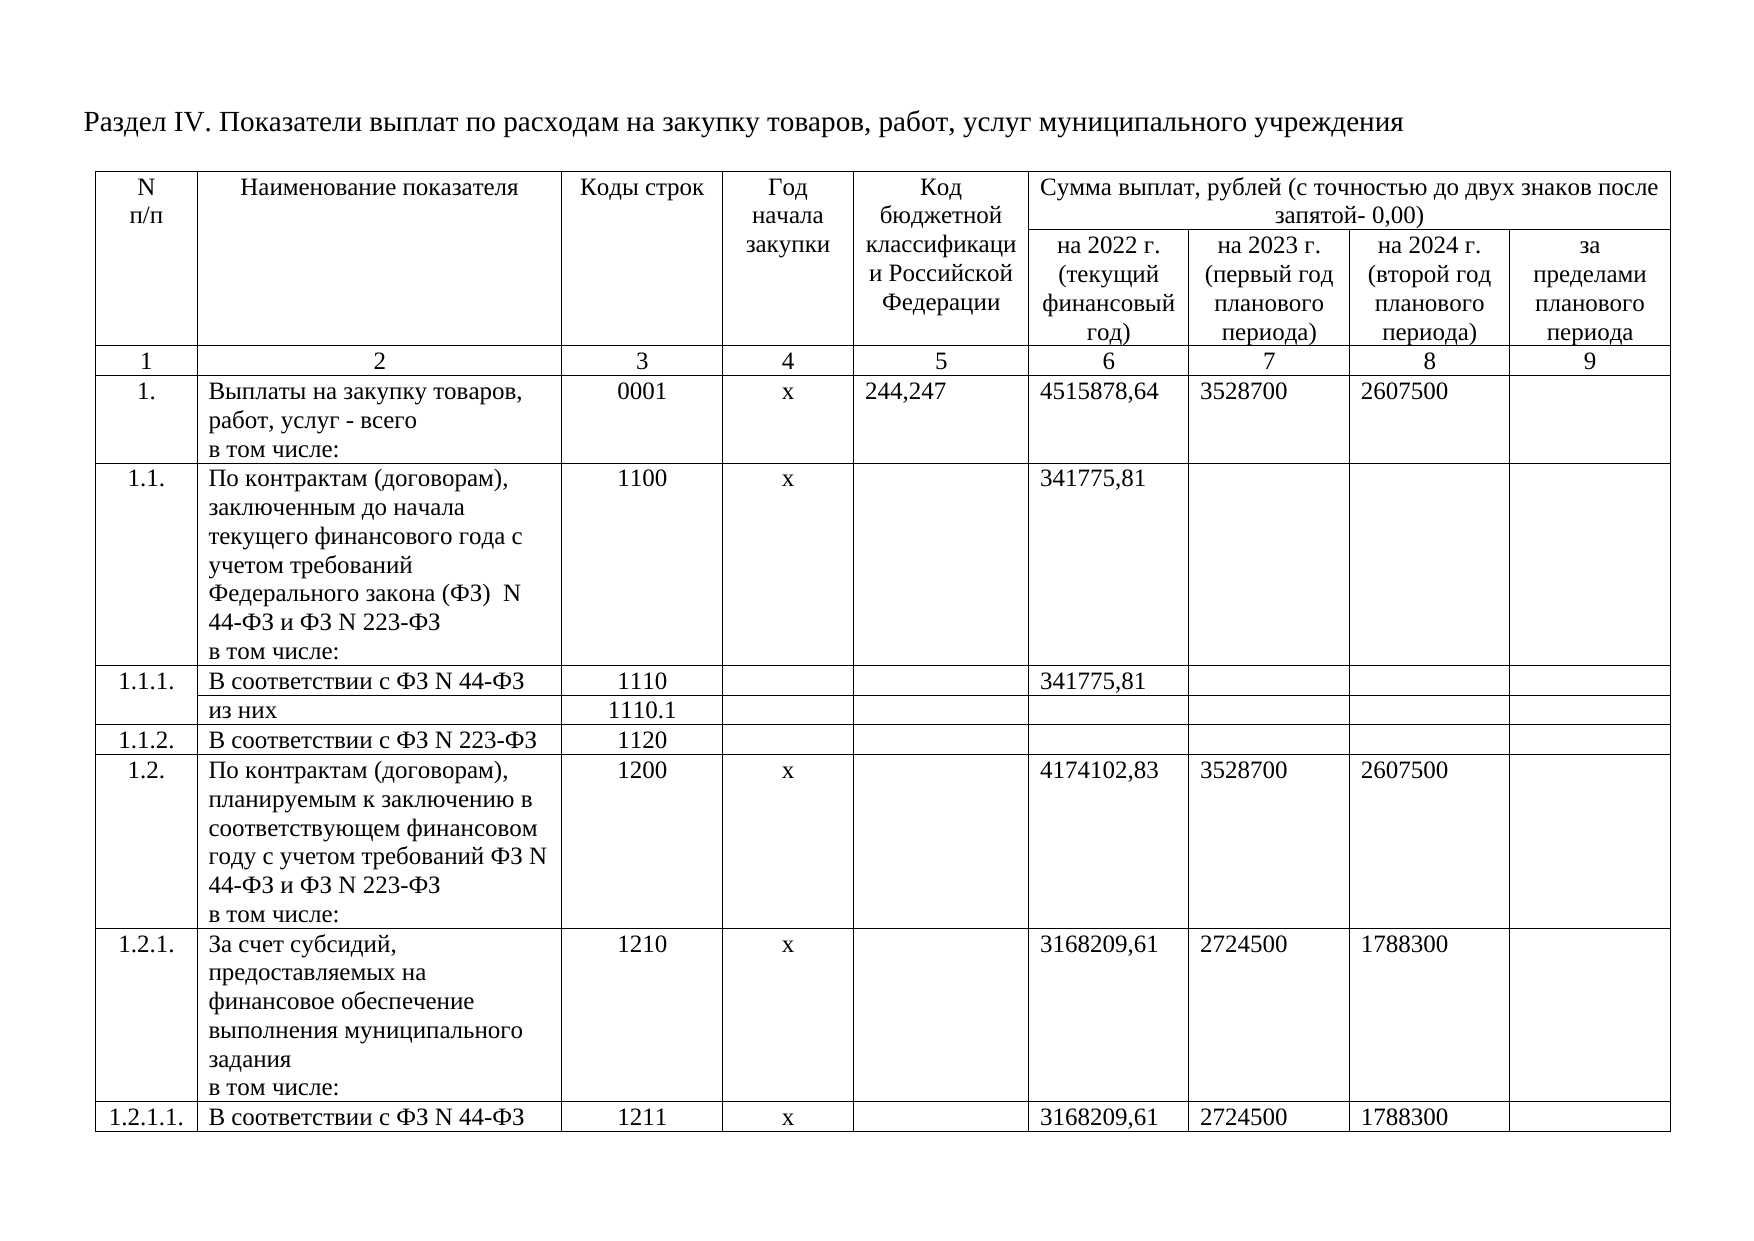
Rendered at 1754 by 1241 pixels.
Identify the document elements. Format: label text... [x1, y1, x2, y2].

table_cell на 2024 г. (второй год планового периода) [1350, 230, 1509, 345]
table_cell 1200 [562, 755, 722, 928]
table_header Код бюджетной классификации Российской Федерации [854, 172, 1028, 345]
table_cell [1029, 725, 1188, 754]
table_cell 0001 [562, 376, 722, 462]
table_cell 1.1.2. [96, 725, 197, 754]
table_cell 2724500 [1189, 1102, 1349, 1131]
table_cell x [723, 755, 853, 928]
table_cell [854, 696, 1028, 724]
table_cell [1029, 696, 1188, 724]
table_cell 341775,81 [1029, 666, 1188, 694]
table_cell Выплаты на закупку товаров, работ, услуг - всего в том числе: [198, 376, 561, 462]
table_cell 1.2.1.1. [96, 1102, 197, 1131]
table_cell За счет субсидий, предоставляемых на финансовое обеспечение выполнения муниципального задания в том числе: [198, 929, 561, 1101]
table_cell 2724500 [1189, 929, 1349, 1101]
table_header Год начала закупки [723, 172, 853, 345]
table_cell 4515878,64 [1029, 376, 1188, 462]
table_cell [854, 755, 1028, 928]
table_cell 1788300 [1350, 929, 1509, 1101]
table_cell [854, 1102, 1028, 1131]
table_cell 1110.1 [562, 696, 722, 724]
table_cell на 2023 г. (первый год планового периода) [1189, 230, 1349, 345]
table_cell [1350, 696, 1509, 724]
table_cell 4174102,83 [1029, 755, 1188, 928]
table_cell 1110 [562, 666, 722, 694]
table_cell [1350, 464, 1509, 665]
table_cell 1100 [562, 464, 722, 665]
table_cell 1.1. [96, 464, 197, 665]
table_cell [1510, 376, 1670, 462]
table_cell 2607500 [1350, 376, 1509, 462]
table_cell 3 [562, 346, 722, 375]
table_cell 1 [96, 346, 197, 375]
table_cell [1189, 696, 1349, 724]
table_cell По контрактам (договорам), планируемым к заключению в соответствующем финансовом году с учетом требований ФЗ N 44-ФЗ и ФЗ N 223-ФЗ в том числе: [198, 755, 561, 928]
table_cell 2 [198, 346, 561, 375]
table_cell 244,247 [854, 376, 1028, 462]
table_cell [1510, 666, 1670, 694]
table_cell 4 [723, 346, 853, 375]
table_cell [1510, 696, 1670, 724]
table_cell 1211 [562, 1102, 722, 1131]
table_cell В соответствии с ФЗ N 223-ФЗ [198, 725, 561, 754]
table_cell за пределами планового периода [1510, 230, 1670, 345]
table_cell [723, 666, 853, 694]
table_cell [1189, 666, 1349, 694]
table_cell [1510, 1102, 1670, 1131]
table_cell 1120 [562, 725, 722, 754]
table_cell 9 [1510, 346, 1670, 375]
table_header Наименование показателя [198, 172, 561, 345]
table_cell [1350, 725, 1509, 754]
table_cell 3528700 [1189, 755, 1349, 928]
table_cell [1189, 464, 1349, 665]
table_cell 2607500 [1350, 755, 1509, 928]
table_cell [1350, 666, 1509, 694]
subtitle Раздел IV. Показатели выплат по расходам на закупку товаров, работ, услуг муниципального учреждения [83, 104, 1671, 137]
table_cell 1.1.1. [96, 666, 197, 724]
table_header Коды строк [562, 172, 722, 345]
table_cell на 2022 г. (текущий финансовый год) [1029, 230, 1188, 345]
table_cell x [723, 929, 853, 1101]
table_header Сумма выплат, рублей (с точностью до двух знаков после запятой- 0,00) [1029, 172, 1670, 229]
table_cell [1510, 464, 1670, 665]
table_cell [1510, 929, 1670, 1101]
table_cell [723, 696, 853, 724]
table_cell [854, 666, 1028, 694]
table_cell В соответствии с ФЗ N 44-ФЗ [198, 1102, 561, 1131]
table_cell x [723, 1102, 853, 1131]
table_cell [1510, 725, 1670, 754]
table_cell По контрактам (договорам), заключенным до начала текущего финансового года с учетом требований Федерального закона (ФЗ) N 44-ФЗ и ФЗ N 223-ФЗ в том числе: [198, 464, 561, 665]
table_cell [854, 464, 1028, 665]
table_cell [1189, 725, 1349, 754]
table_cell [1510, 755, 1670, 928]
table_cell 1788300 [1350, 1102, 1509, 1131]
table_cell 341775,81 [1029, 464, 1188, 665]
table_cell В соответствии с ФЗ N 44-ФЗ [198, 666, 561, 694]
table_cell x [723, 464, 853, 665]
table_cell 5 [854, 346, 1028, 375]
table_cell 3168209,61 [1029, 929, 1188, 1101]
table_cell 1210 [562, 929, 722, 1101]
table_cell 1. [96, 376, 197, 462]
table_cell 3168209,61 [1029, 1102, 1188, 1131]
table_cell 7 [1189, 346, 1349, 375]
table_cell x [723, 376, 853, 462]
table_cell [723, 725, 853, 754]
table_cell [854, 929, 1028, 1101]
table_cell 1.2. [96, 755, 197, 928]
table_cell из них [198, 696, 561, 724]
table_cell 6 [1029, 346, 1188, 375]
table_cell 8 [1350, 346, 1509, 375]
table_header N п/п [96, 172, 197, 345]
table_cell 1.2.1. [96, 929, 197, 1101]
table_cell [854, 725, 1028, 754]
table_cell 3528700 [1189, 376, 1349, 462]
